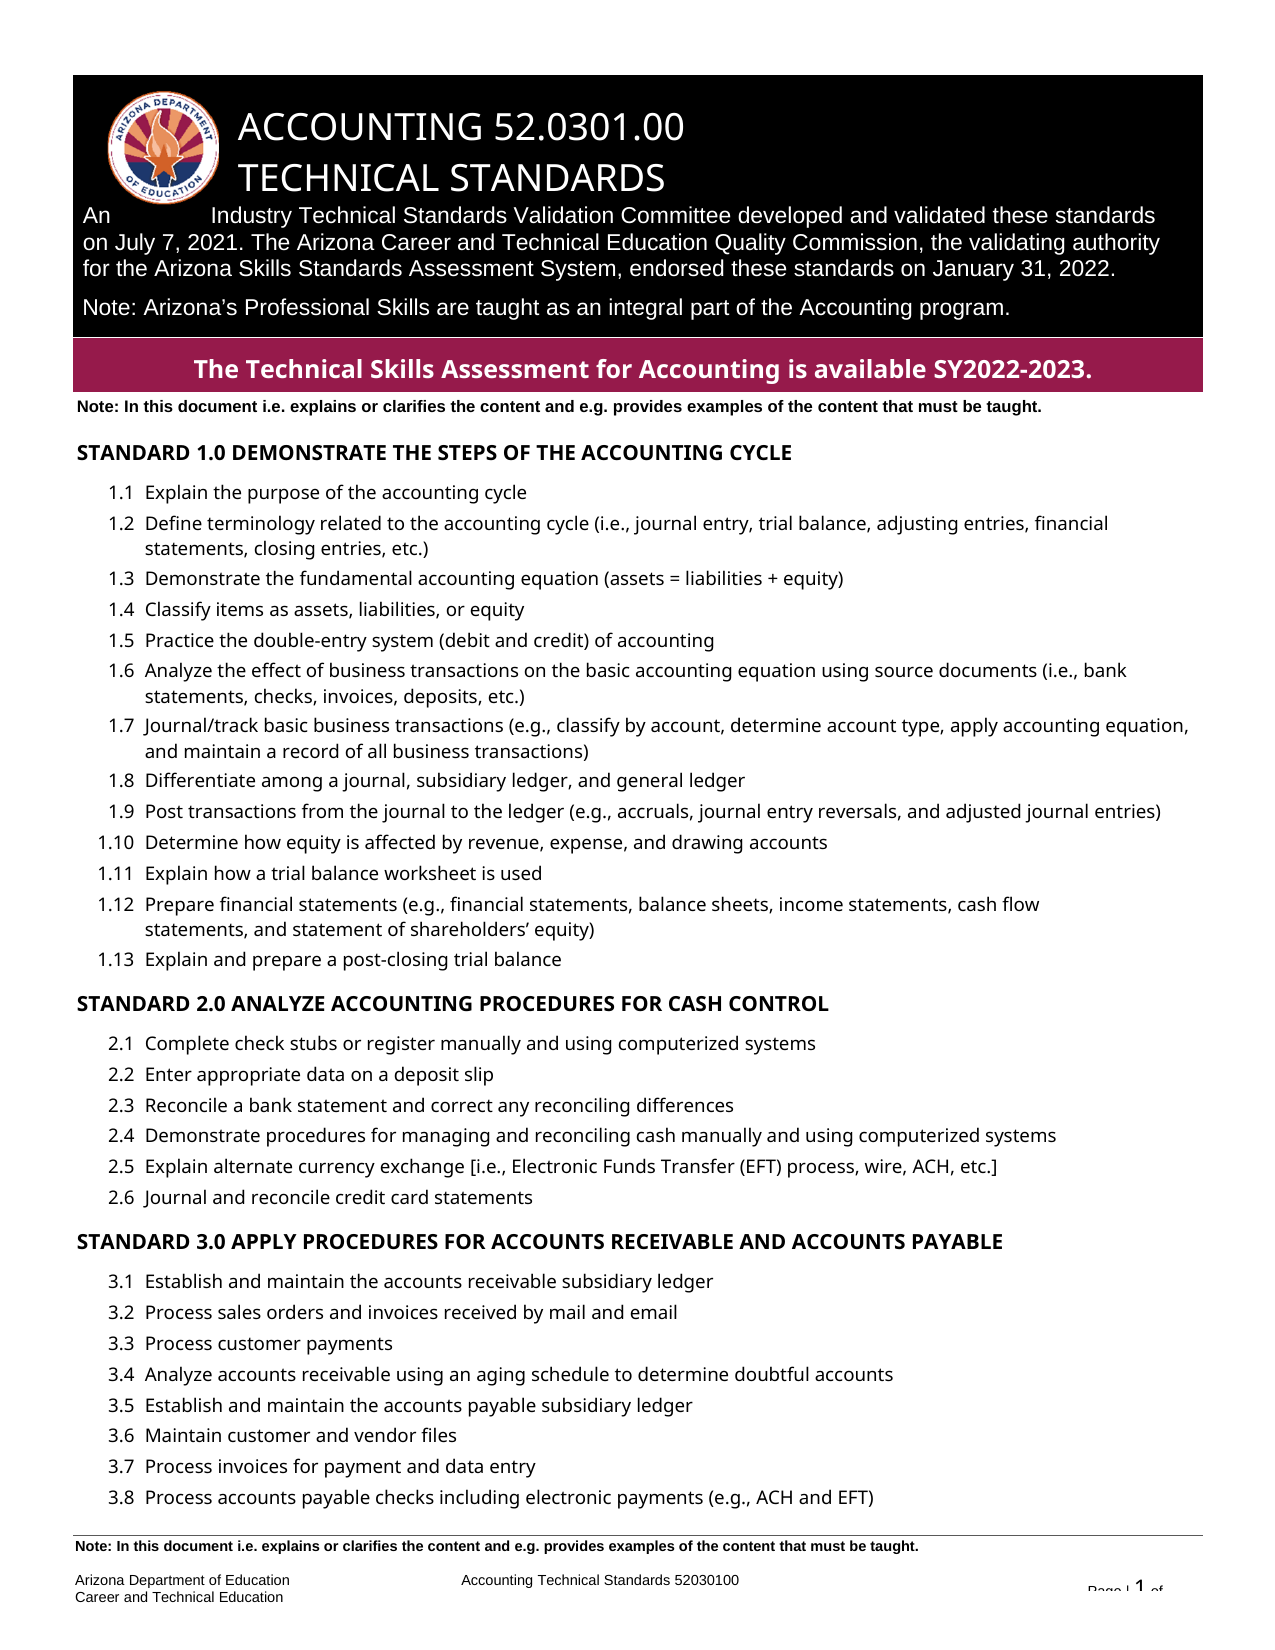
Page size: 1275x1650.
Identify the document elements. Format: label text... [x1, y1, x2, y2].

table_cell Process invoices for payment and data entry [139, 1450, 1203, 1480]
table_cell Note: In this document i.e. explains or clarifies the content and e.g. provides examples of the content that must be taught. [73, 392, 1203, 429]
table_cell STANDARD 1.0 DEMONSTRATE THE STEPS OF THE ACCOUNTING CYCLE [73, 430, 1203, 473]
table_header ACCOUNTING 52.0301.00 TECHNICALSTANDARDS An Industry Technical Standards Validation Committee developed and validated these standards on July 7, 2021. The Arizona Career and Technical Education Quality Commission, the validating authority for the Arizona Skills Standards Assessment System, endorsed these standards on January 31, 2022. Note: Arizona’s Professional Skills are taught as an integral part of the Accounting program. [73, 75, 1203, 337]
table_cell Analyze accounts receivable using an aging schedule to determine doubtful accounts [139, 1357, 1203, 1388]
table_cell 3.7 [73, 1450, 139, 1480]
table_cell Explain and prepare a post-closing trial balance [139, 942, 1203, 981]
table_cell 1.7 [73, 709, 139, 764]
table_cell 1.5 [73, 623, 139, 654]
table_cell 2.5 [73, 1150, 139, 1180]
table_cell [73, 338, 139, 392]
table_cell 1.13 [73, 942, 139, 981]
table_cell Establish and maintain the accounts receivable subsidiary ledger [139, 1263, 1203, 1296]
table_cell Define terminology related to the accounting cycle (i.e., journal entry, trial balance, adjusting entries, financial statements, closing entries, etc.) [139, 506, 1203, 561]
table_cell 3.4 [73, 1357, 139, 1388]
table_cell 3.6 [73, 1419, 139, 1449]
table_cell Demonstrate the fundamental accounting equation (assets = liabilities + equity) [139, 561, 1203, 592]
table_cell Complete check stubs or register manually and using computerized systems [139, 1024, 1203, 1057]
table_cell 1.2 [73, 506, 139, 561]
table_cell 3.3 [73, 1326, 139, 1357]
table_cell 1.9 [73, 795, 139, 825]
table_cell 1.10 [73, 825, 139, 856]
table_cell Explain alternate currency exchange [i.e., Electronic Funds Transfer (EFT) process, wire, ACH, etc.] [139, 1150, 1203, 1180]
table_cell 3.1 [73, 1263, 139, 1296]
table_cell Process customer payments [139, 1326, 1203, 1357]
table_cell STANDARD 3.0 APPLY PROCEDURES FOR ACCOUNTS RECEIVABLE AND ACCOUNTS PAYABLE [73, 1219, 1203, 1263]
table_cell 3.2 [73, 1296, 139, 1326]
table_cell 3.5 [73, 1388, 139, 1419]
table_cell 1.11 [73, 856, 139, 887]
table_cell 2.1 [73, 1024, 139, 1057]
table_cell 2.3 [73, 1088, 139, 1119]
table_cell Post transactions from the journal to the ledger (e.g., accruals, journal entry reversals, and adjusted journal entries) [139, 795, 1203, 825]
table_cell 1.6 [73, 654, 139, 709]
table_cell Maintain customer and vendor files [139, 1419, 1203, 1449]
table_cell Journal and reconcile credit card statements [139, 1180, 1203, 1219]
table_cell Explain how a trial balance worksheet is used [139, 856, 1203, 887]
picture [106, 90, 219, 203]
table_cell Establish and maintain the accounts payable subsidiary ledger [139, 1388, 1203, 1419]
table_cell STANDARD 2.0 ANALYZE ACCOUNTING PROCEDURES FOR CASH CONTROL [73, 981, 1203, 1024]
table_cell Journal/track basic business transactions (e.g., classify by account, determine account type, apply accounting equation, and maintain a record of all business transactions) [139, 709, 1203, 764]
table_cell 2.4 [73, 1119, 139, 1149]
table_cell Prepare financial statements (e.g., financial statements, balance sheets, income statements, cash flow statements, and statement of shareholders’ equity) [139, 887, 1203, 942]
table_cell Enter appropriate data on a deposit slip [139, 1057, 1203, 1088]
table_cell Classify items as assets, liabilities, or equity [139, 592, 1203, 623]
table_cell 3.8 [73, 1480, 139, 1535]
table_cell 1.8 [73, 764, 139, 794]
table_cell 1.12 [73, 887, 139, 942]
table_cell Reconcile a bank statement and correct any reconciling differences [139, 1088, 1203, 1119]
table_cell 1.3 [73, 561, 139, 592]
table_cell 1.1 [73, 474, 139, 506]
table_cell The Technical Skills Assessment for Accounting is available SY2022-2023. [139, 338, 1203, 392]
table_cell 2.2 [73, 1057, 139, 1088]
table_cell 2.6 [73, 1180, 139, 1219]
table_cell Process sales orders and invoices received by mail and email [139, 1296, 1203, 1326]
table_cell Explain the purpose of the accounting cycle [139, 474, 1203, 506]
table_cell Demonstrate procedures for managing and reconciling cash manually and using computerized systems [139, 1119, 1203, 1149]
table_cell Analyze the effect of business transactions on the basic accounting equation using source documents (i.e., bank statements, checks, invoices, deposits, etc.) [139, 654, 1203, 709]
table_cell Process accounts payable checks including electronic payments (e.g., ACH and EFT) [139, 1480, 1203, 1535]
table_cell Practice the double-entry system (debit and credit) of accounting [139, 623, 1203, 654]
table_cell 1.4 [73, 592, 139, 623]
table_cell Determine how equity is affected by revenue, expense, and drawing accounts [139, 825, 1203, 856]
table_cell Differentiate among a journal, subsidiary ledger, and general ledger [139, 764, 1203, 794]
